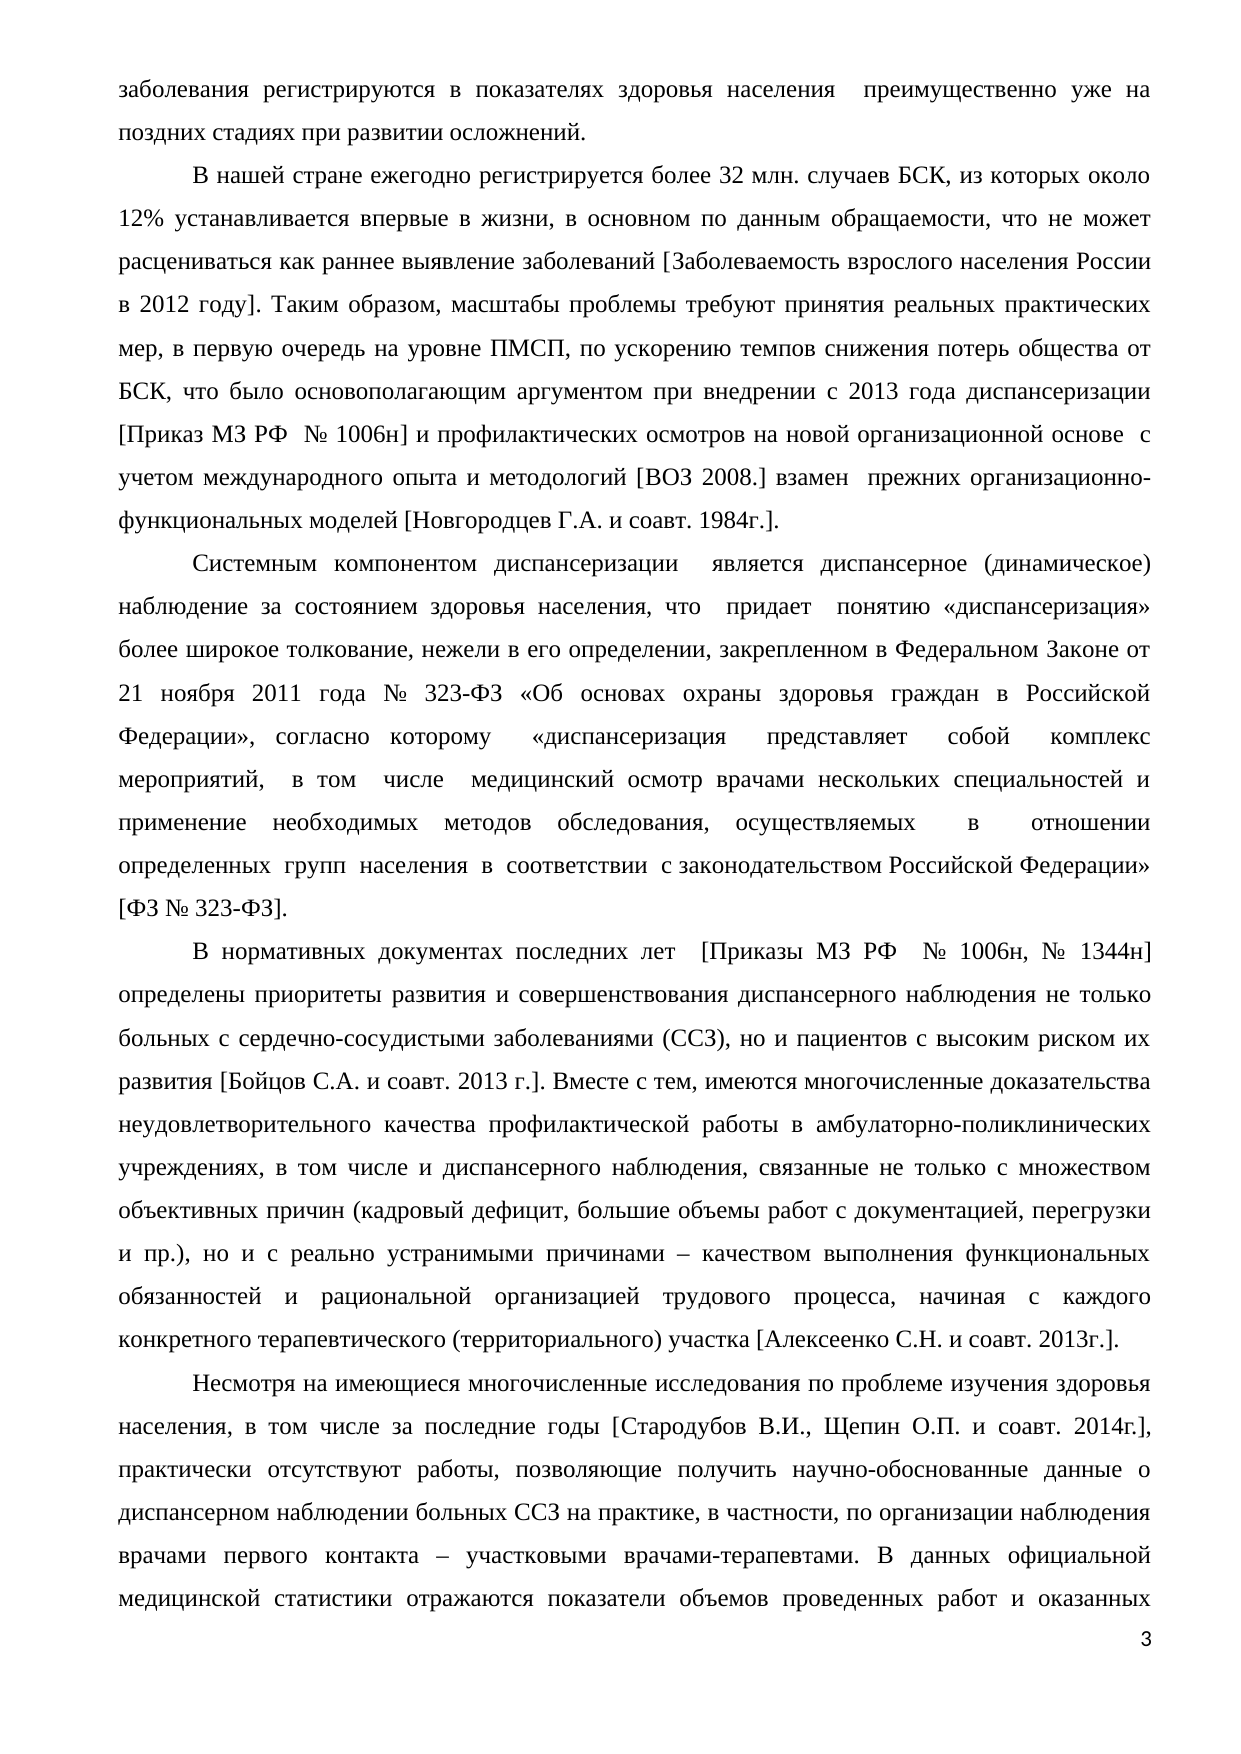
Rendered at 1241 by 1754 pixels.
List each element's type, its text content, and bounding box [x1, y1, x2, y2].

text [118, 1368, 1152, 1612]
text Системным компонентом диспансеризации является диспансерное (динамическое) наблюдение за состоянием здоровья населения, что придает понятию «диспансеризация» более широкое толкование, нежели в его определении, закрепленном в Федеральном Законе от 21 ноября 2011 года № 323-ФЗ «Об основах охраны здоровья граждан в Российской Федерации», согласно которому «диспансеризация представляет собой комплекс мероприятий, в том числе медицинский осмотр врачами нескольких специальностей и применение необходимых методов обследования, осуществляемых в отношении определенных групп населения в соответствии с законодательством Российской Федерации» [ФЗ № 323-ФЗ]. [118, 548, 1152, 922]
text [118, 74, 1152, 146]
text В нашей стране ежегодно регистрируется более 32 млн. случаев БСК, из которых около 12% устанавливается впервые в жизни, в основном по данным обращаемости, что не может расцениваться как раннее выявление заболеваний [Заболеваемость взрослого населения России в 2012 году]. Таким образом, масштабы проблемы требуют принятия реальных практических мер, в первую очередь на уровне ПМСП, по ускорению темпов снижения потерь общества от БСК, что было основополагающим аргументом при внедрении с 2013 года диспансеризации [Приказ МЗ РФ № 1006н] и профилактических осмотров на новой организационной основе с учетом международного опыта и методологий [ВОЗ 2008.] взамен прежних организационно-функциональных моделей [Новгородцев Г.А. и соавт. 1984г.]. [118, 160, 1152, 534]
text В нормативных документах последних лет [Приказы МЗ РФ № 1006н, № 1344н] определены приоритеты развития и совершенствования диспансерного наблюдения не только больных с сердечно-сосудистыми заболеваниями (CCЗ), но и пациентов с высоким риском их развития [Бойцов С.А. и соавт. 2013 г.]. Вместе с тем, имеются многочисленные доказательства неудовлетворительного качества профилактической работы в амбулаторно-поликлинических учреждениях, в том числе и диспансерного наблюдения, связанные не только с множеством объективных причин (кадровый дефицит, большие объемы работ с документацией, перегрузки и пр.), но и с реально устранимыми причинами – качеством выполнения функциональных обязанностей и рациональной организацией трудового процесса, начиная с каждого конкретного терапевтического (территориального) участка [Алексеенко С.Н. и соавт. 2013г.]. [118, 936, 1152, 1353]
